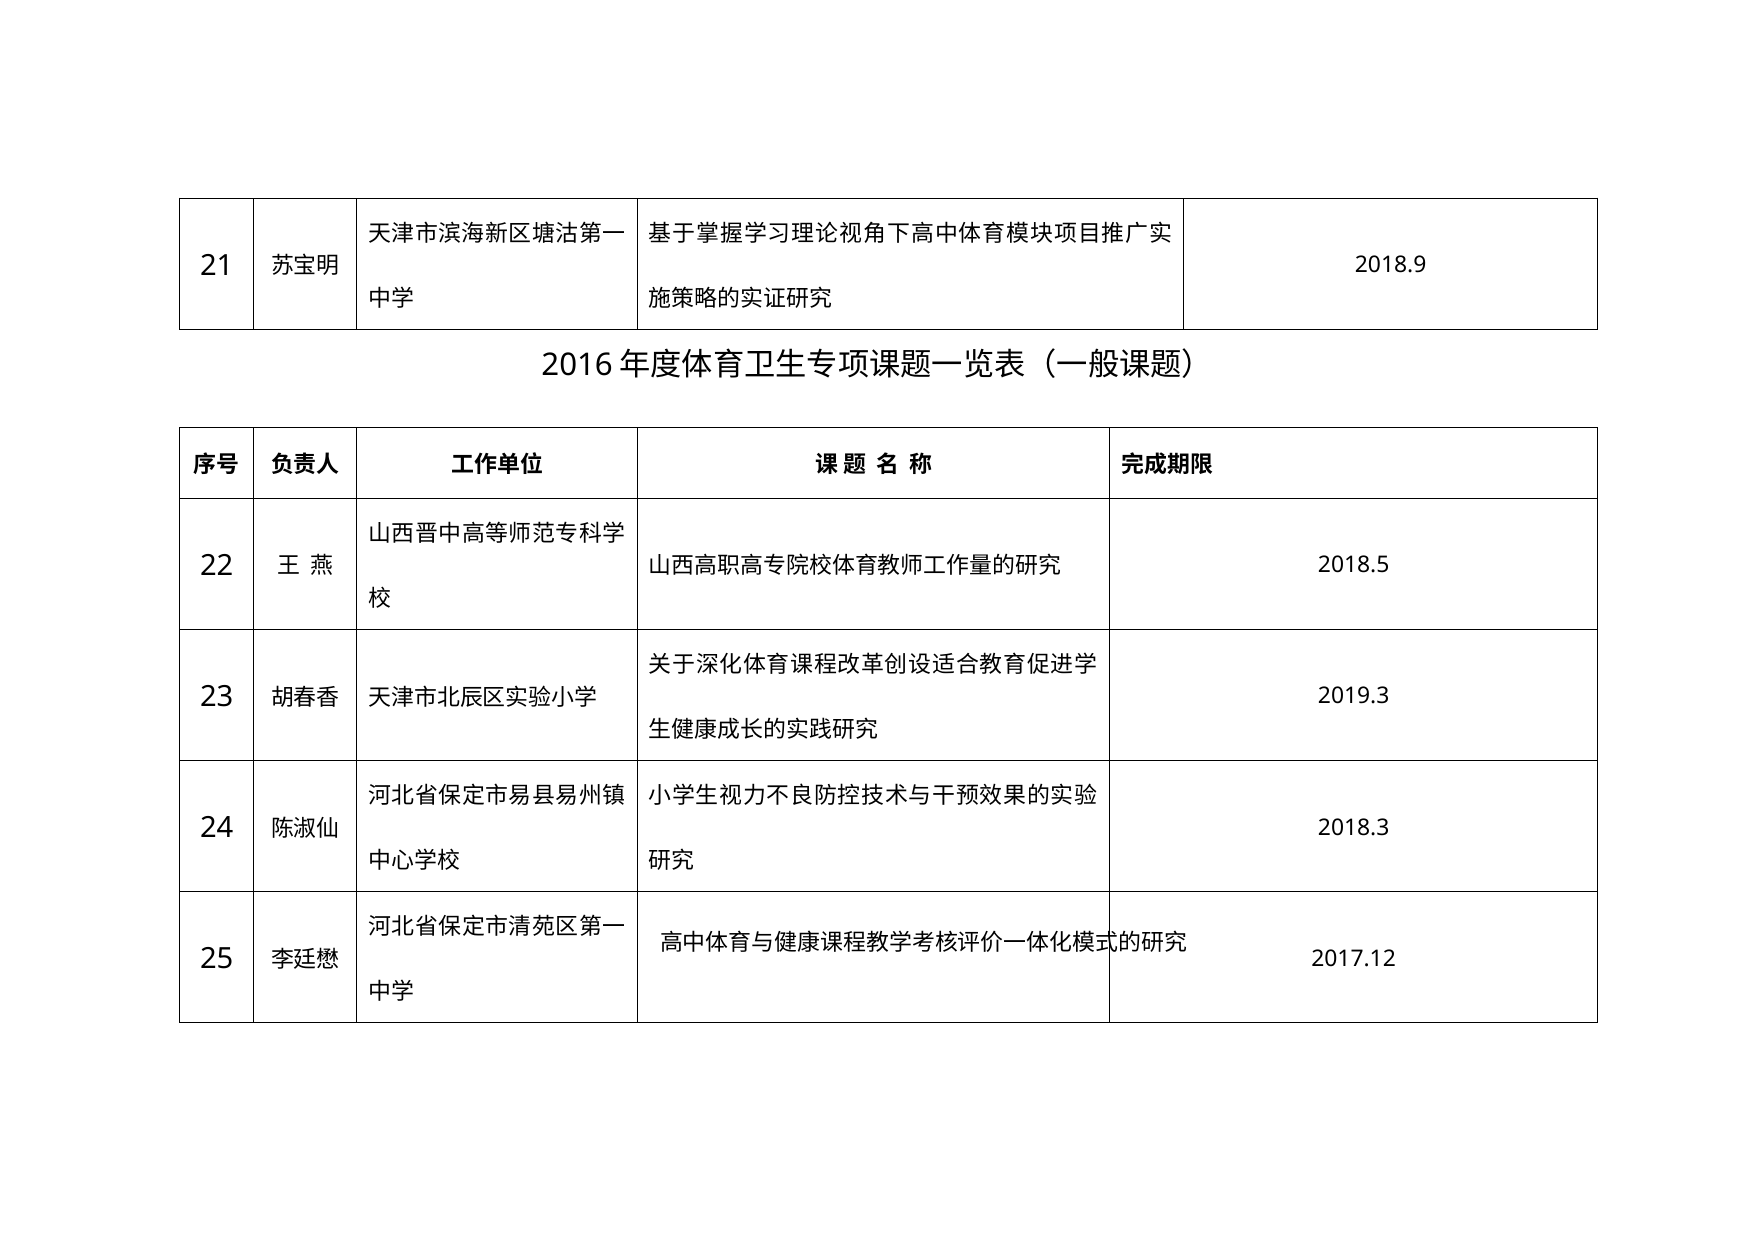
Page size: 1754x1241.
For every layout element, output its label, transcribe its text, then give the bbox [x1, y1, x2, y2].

table_cell 2017.12 [1110, 892, 1597, 1022]
table_cell 23 [180, 630, 253, 760]
table_cell 2019.3 [1110, 630, 1597, 760]
table_cell 李廷懋 [254, 892, 356, 1022]
table_cell 小学生视力不良防控技术与干预效果的实验研究 [638, 761, 1109, 891]
table_cell 山西晋中高等师范专科学校 [357, 499, 637, 629]
table_header 序号 [180, 428, 253, 498]
table_cell 关于深化体育课程改革创设适合教育促进学生健康成长的实践研究 [638, 630, 1109, 760]
table_cell 2018.5 [1110, 499, 1597, 629]
table_cell 2018.9 [1184, 199, 1597, 329]
table_cell 苏宝明 [254, 199, 356, 329]
table_cell 王 燕 [254, 499, 356, 629]
table_cell 25 [180, 892, 253, 1022]
table_cell 山西高职高专院校体育教师工作量的研究 [638, 499, 1109, 629]
table_cell 天津市北辰区实验小学 [357, 630, 637, 760]
text 2016年度体育卫生专项课题一览表（一般课题） [150, 330, 1604, 395]
table_cell 21 [180, 199, 253, 329]
table_cell 陈淑仙 [254, 761, 356, 891]
table_cell 24 [180, 761, 253, 891]
table_cell 基于掌握学习理论视角下高中体育模块项目推广实施策略的实证研究 [638, 199, 1183, 329]
table_cell 河北省保定市清苑区第一中学 [357, 892, 637, 1022]
table_header 工作单位 [357, 428, 637, 498]
table_cell 胡春香 [254, 630, 356, 760]
table_cell 2018.3 [1110, 761, 1597, 891]
table_cell [638, 892, 1109, 1022]
table_cell 河北省保定市易县易州镇中心学校 [357, 761, 637, 891]
table_cell 22 [180, 499, 253, 629]
table_header 完成期限 [1110, 428, 1597, 498]
table_cell 天津市滨海新区塘沽第一中学 [357, 199, 637, 329]
table_header 课 题 名 称 [638, 428, 1109, 498]
table_header 负责人 [254, 428, 356, 498]
